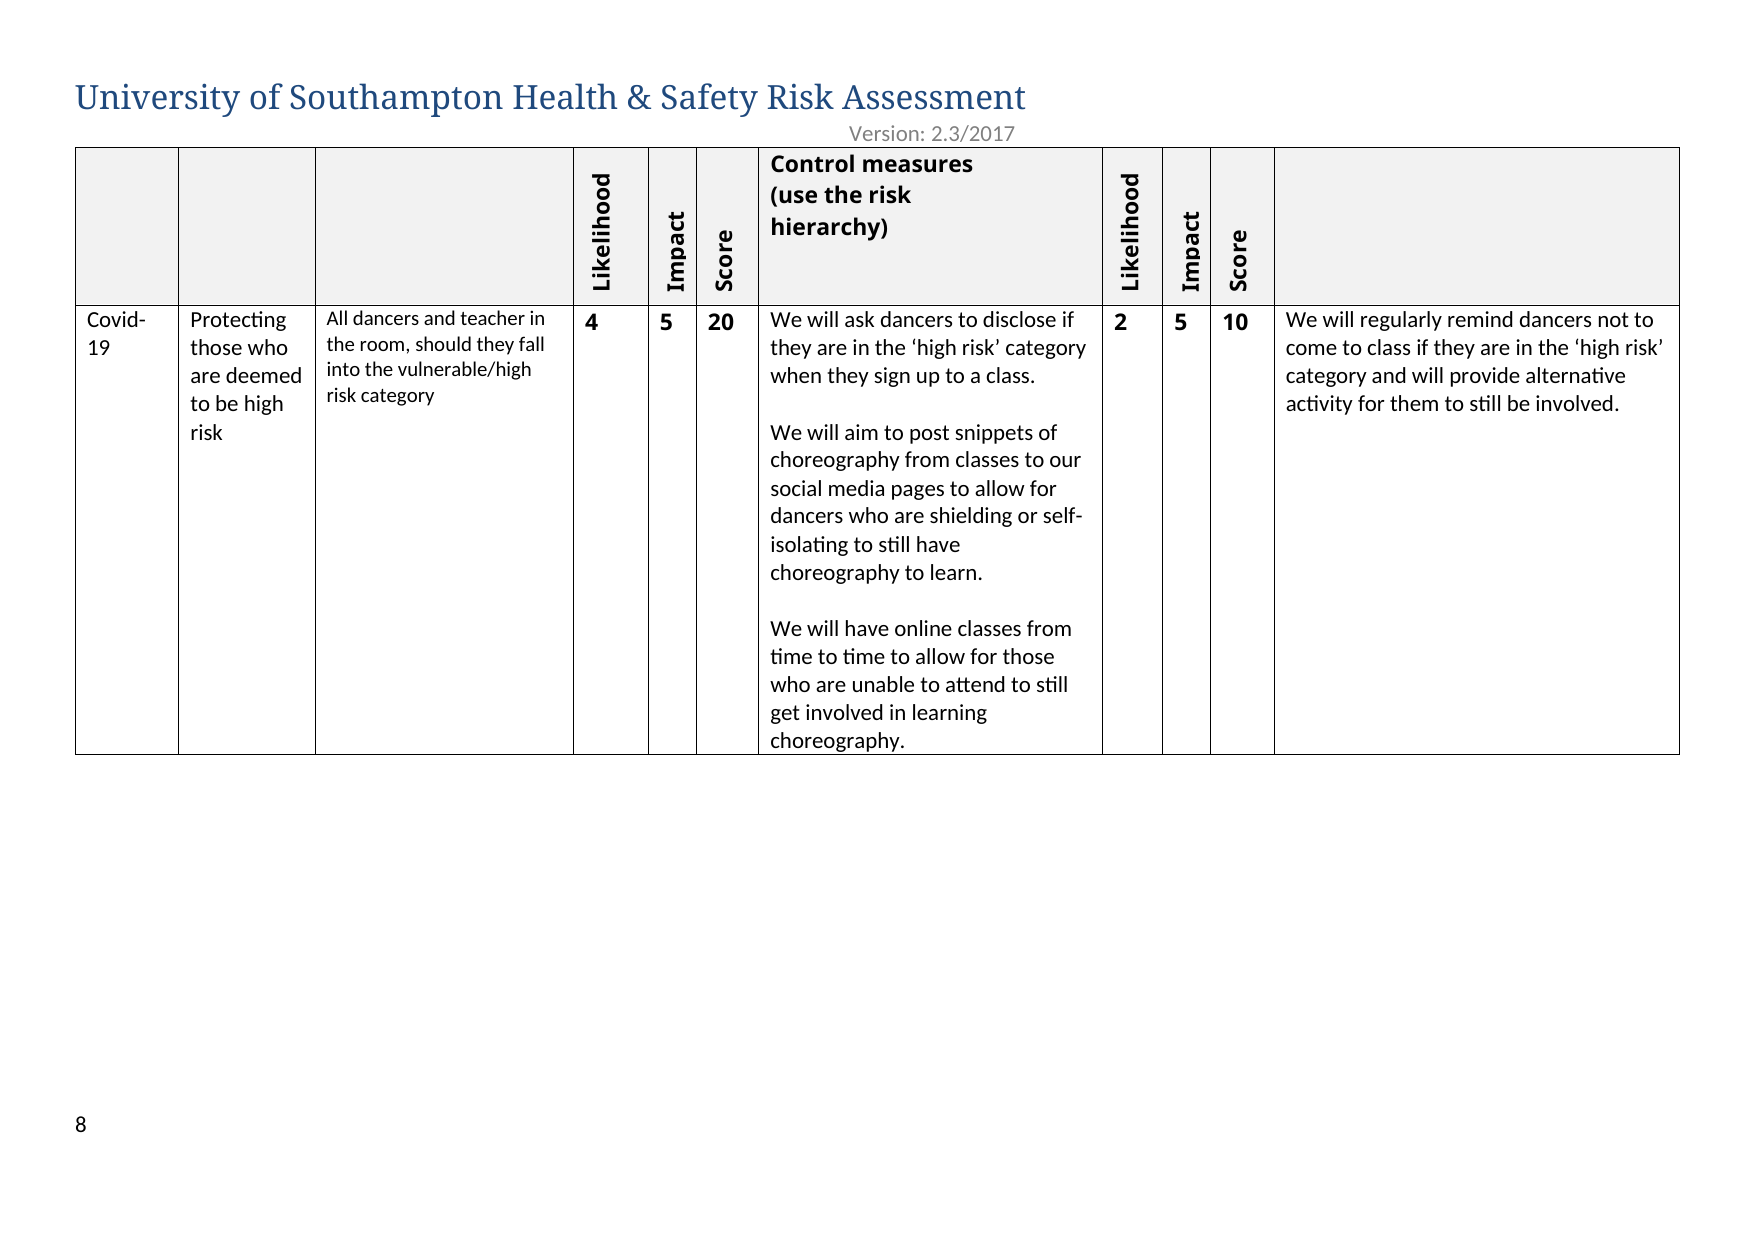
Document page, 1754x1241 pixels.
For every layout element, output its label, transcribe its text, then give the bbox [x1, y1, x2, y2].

table_cell 10 [1211, 306, 1274, 754]
table_cell 5 [649, 306, 696, 754]
table_header Likelihood [574, 148, 648, 304]
table_cell We will ask dancers to disclose if they are in the ‘high risk’ category when they sign up to a class. We will aim to post snippets of choreography from classes to our social media pages to allow for dancers who are shielding or self-isolating to still have choreography to learn. We will have online classes from time to time to allow for those who are unable to attend to still get involved in learning choreography. [759, 306, 1102, 754]
table_header Impact [1163, 148, 1210, 304]
table_header Control measures (use the risk hierarchy) [759, 148, 1102, 304]
table_header Score [697, 148, 758, 304]
table_cell 5 [1163, 306, 1210, 754]
table_cell Protecting those who are deemed to be high risk [179, 306, 315, 754]
table_header [76, 148, 178, 304]
table_header Likelihood [1103, 148, 1162, 304]
table_header Impact [649, 148, 696, 304]
table_header [316, 148, 573, 304]
table_header [1275, 148, 1679, 304]
table_cell All dancers and teacher in the room, should they fall into the vulnerable/high risk category [316, 306, 573, 754]
table_cell We will regularly remind dancers not to come to class if they are in the ‘high risk’ category and will provide alternative activity for them to still be involved. [1275, 306, 1679, 754]
table_cell Covid-19 [76, 306, 178, 754]
table_cell 20 [697, 306, 758, 754]
table_cell 4 [574, 306, 648, 754]
table_header [179, 148, 315, 304]
table_header Score [1211, 148, 1274, 304]
table_cell 2 [1103, 306, 1162, 754]
